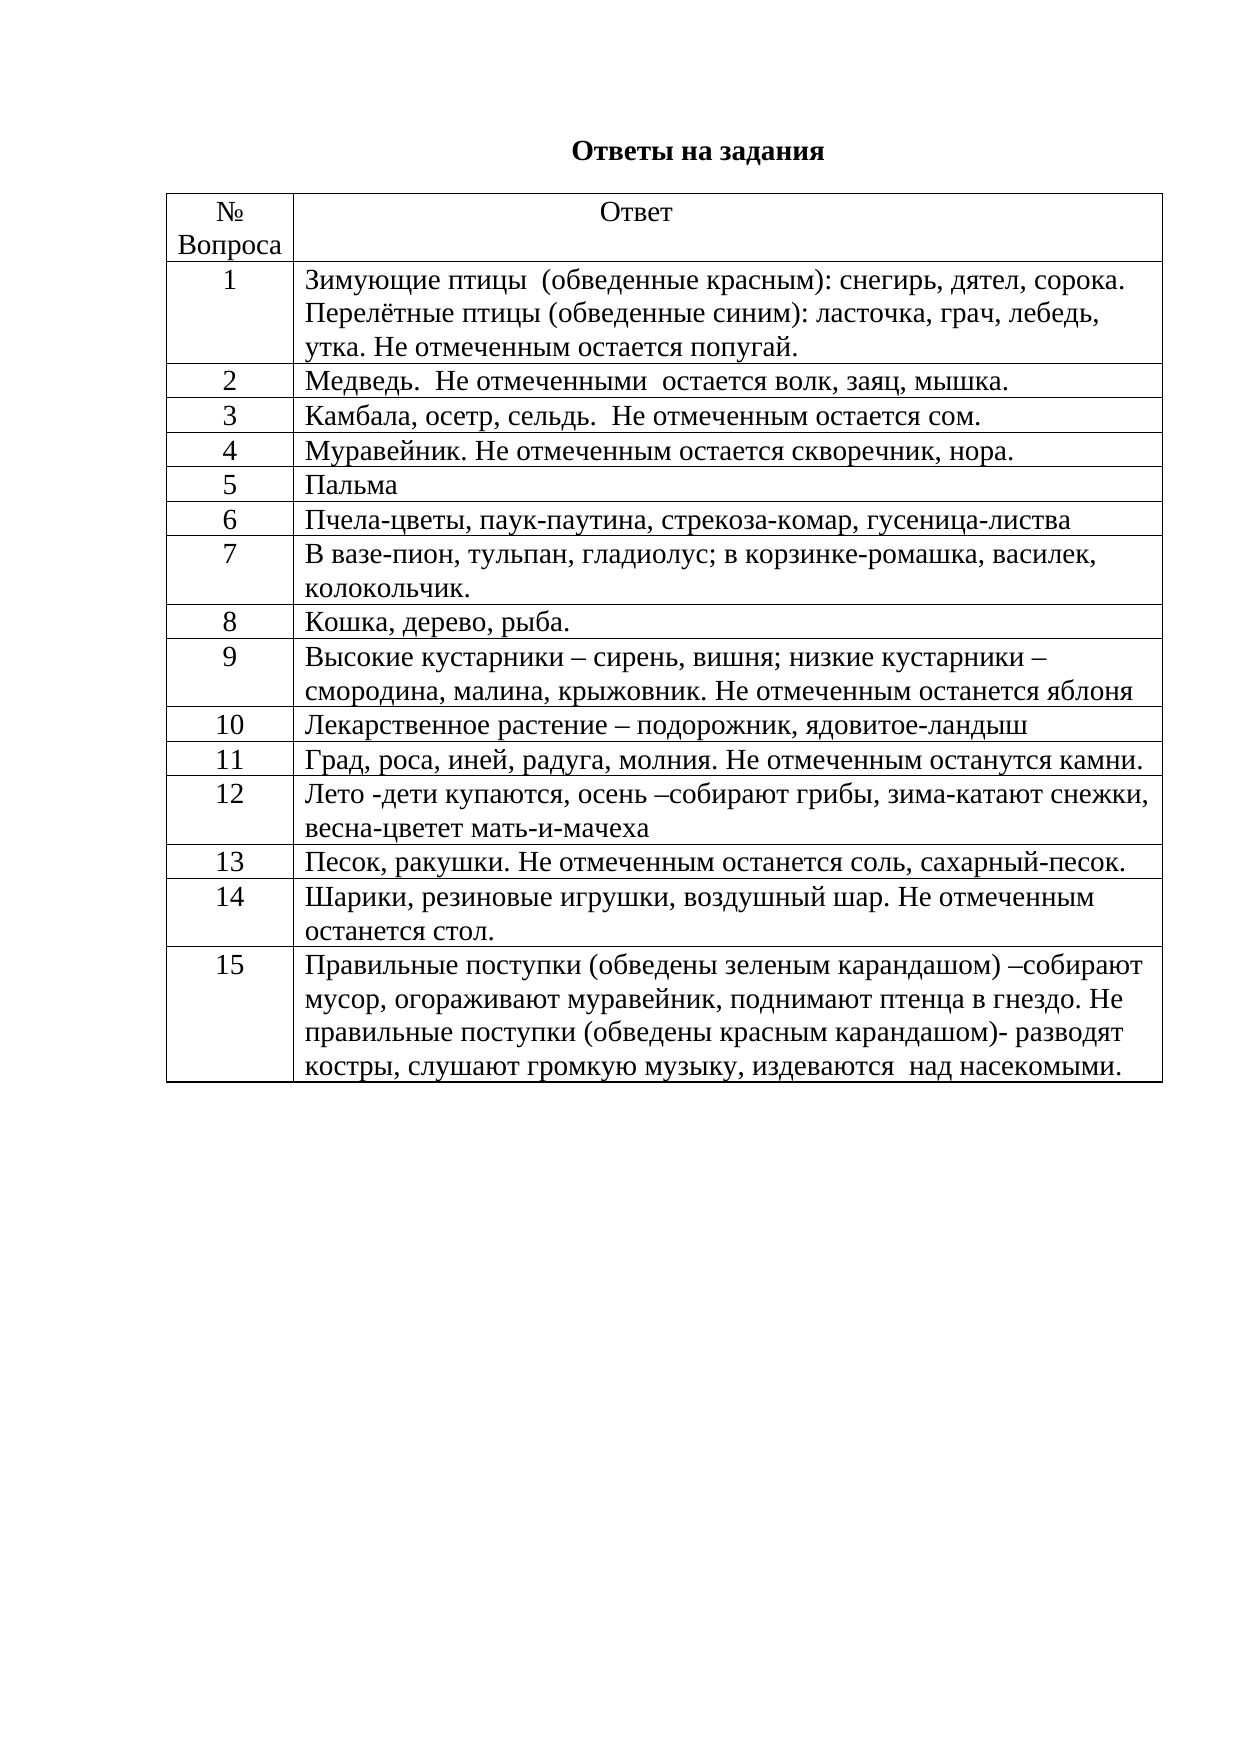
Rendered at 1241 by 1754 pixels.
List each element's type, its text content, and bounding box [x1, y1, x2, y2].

table_cell 9 [167, 639, 293, 706]
table_cell Град, роса, иней, радуга, молния. Не отмеченным останутся камни. [294, 742, 1162, 775]
table_cell 7 [167, 536, 293, 603]
table_cell Медведь. Не отмеченными остается волк, заяц, мышка. [294, 364, 1162, 397]
table_cell 3 [167, 398, 293, 432]
table_cell Камбала, осетр, сельдь. Не отмеченным остается сом. [294, 398, 1162, 432]
table_cell 6 [167, 502, 293, 535]
table_cell 4 [167, 433, 293, 466]
table_cell 15 [167, 947, 293, 1081]
table_cell Высокие кустарники – сирень, вишня; низкие кустарники –смородина, малина, крыжовник. Не отмеченным останется яблоня [294, 639, 1162, 706]
table_cell В вазе-пион, тульпан, гладиолус; в корзинке-ромашка, василек, колокольчик. [294, 536, 1162, 603]
table_cell Пальма [294, 467, 1162, 501]
table_cell Шарики, резиновые игрушки, воздушный шар. Не отмеченным останется стол. [294, 879, 1162, 946]
table_cell 13 [167, 845, 293, 878]
table_header № Вопроса [167, 194, 293, 261]
table_cell Кошка, дерево, рыба. [294, 605, 1162, 638]
table_cell 11 [167, 742, 293, 775]
table_cell Зимующие птицы (обведенные красным): снегирь, дятел, сорока. Перелётные птицы (обведенные синим): ласточка, грач, лебедь, утка. Не отмеченным остается попугай. [294, 262, 1162, 362]
text Ответы на задания [177, 133, 1152, 167]
table_cell Правильные поступки (обведены зеленым карандашом) –собирают мусор, огораживают муравейник, поднимают птенца в гнездо. Не правильные поступки (обведены красным карандашом)- разводят костры, слушают громкую музыку, издеваются над насекомыми. [294, 947, 1162, 1081]
table_cell 14 [167, 879, 293, 946]
table_cell Лекарственное растение – подорожник, ядовитое-ландыш [294, 707, 1162, 741]
table_cell 12 [167, 776, 293, 843]
table_cell Муравейник. Не отмеченным остается скворечник, нора. [294, 433, 1162, 466]
table_cell 2 [167, 364, 293, 397]
table_cell 1 [167, 262, 293, 362]
table_cell 8 [167, 605, 293, 638]
table_cell Песок, ракушки. Не отмеченным останется соль, сахарный-песок. [294, 845, 1162, 878]
table_cell Лето -дети купаются, осень –собирают грибы, зима-катают снежки, весна-цветет мать-и-мачеха [294, 776, 1162, 843]
table_cell Пчела-цветы, паук-паутина, стрекоза-комар, гусеница-листва [294, 502, 1162, 535]
table_header Ответ [294, 194, 1162, 261]
table_cell 5 [167, 467, 293, 501]
table_cell 10 [167, 707, 293, 741]
